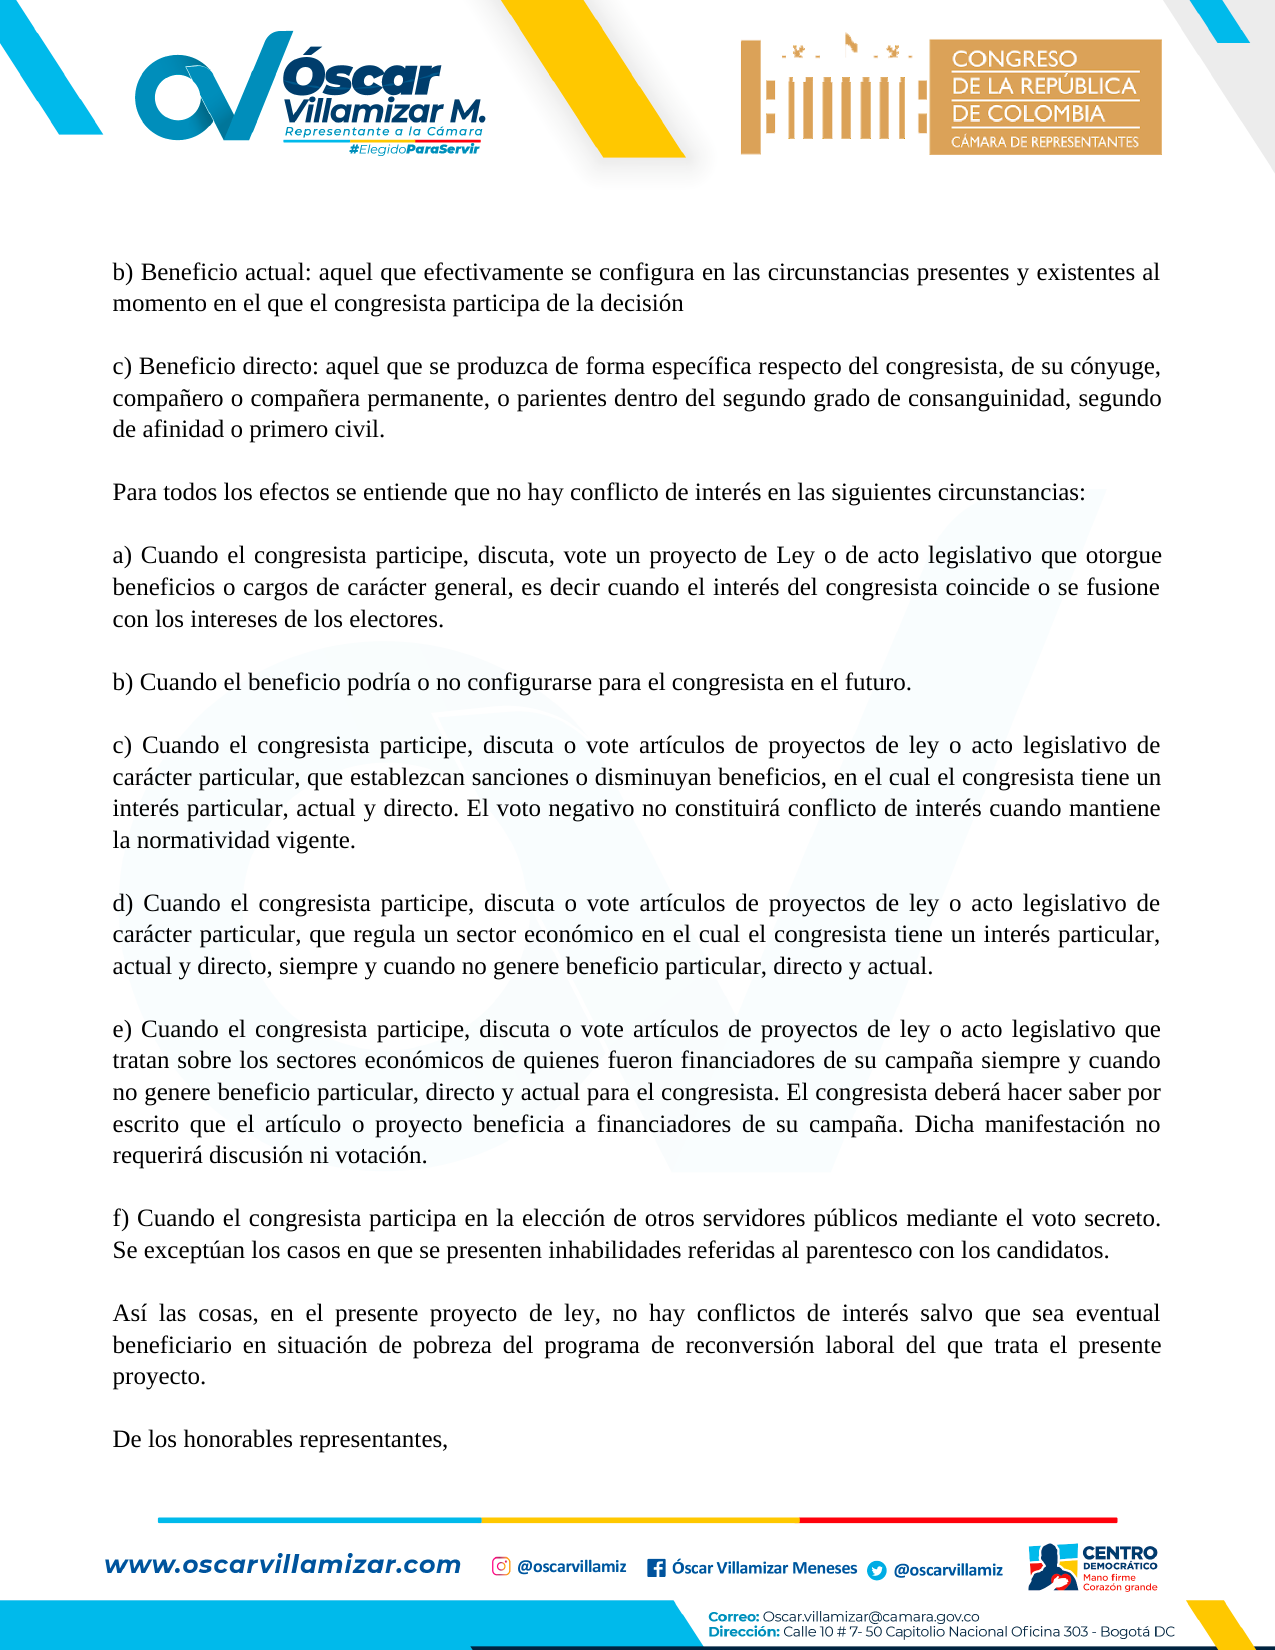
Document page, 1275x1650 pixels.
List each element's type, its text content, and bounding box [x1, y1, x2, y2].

text De los honorables representantes, [112, 1424, 1162, 1453]
text b) Beneficio actual: aquel que efectivamente se configura en las circunstancias presentes y existentes al momento en el que el congresista participa de la decisión [112, 257, 1162, 317]
text Para todos los efectos se entiende que no hay conflicto de interés en las siguientes circunstancias: [112, 477, 1162, 506]
text b) Cuando el beneficio podría o no configurarse para el congresista en el futuro. [112, 667, 1162, 696]
text f) Cuando el congresista participa en la elección de otros servidores públicos mediante el voto secreto. Se exceptúan los casos en que se presenten inhabilidades referidas al parentesco con los candidatos. [112, 1203, 1162, 1264]
text Así las cosas, en el presente proyecto de ley, no hay conflictos de interés salvo que sea eventual beneficiario en situación de pobreza del programa de reconversión laboral del que trata el presente proyecto. [112, 1298, 1162, 1390]
picture [0, 0, 1275, 1650]
text c) Beneficio directo: aquel que se produzca de forma específica respecto del congresista, de su cónyuge, compañero o compañera permanente, o parientes dentro del segundo grado de consanguinidad, segundo de afinidad o primero civil. [112, 351, 1162, 443]
text e) Cuando el congresista participe, discuta o vote artículos de proyectos de ley o acto legislativo que tratan sobre los sectores económicos de quienes fueron financiadores de su campaña siempre y cuando no genere beneficio particular, directo y actual para el congresista. El congresista deberá hacer saber por escrito que el artículo o proyecto beneficia a financiadores de su campaña. Dicha manifestación no requerirá discusión ni votación. [112, 1014, 1162, 1169]
text c) Cuando el congresista participe, discuta o vote artículos de proyectos de ley o acto legislativo de carácter particular, que establezcan sanciones o disminuyan beneficios, en el cual el congresista tiene un interés particular, actual y directo. El voto negativo no constituirá conflicto de interés cuando mantiene la normatividad vigente. [112, 730, 1162, 853]
text d) Cuando el congresista participe, discuta o vote artículos de proyectos de ley o acto legislativo de carácter particular, que regula un sector económico en el cual el congresista tiene un interés particular, actual y directo, siempre y cuando no genere beneficio particular, directo y actual. [112, 888, 1162, 980]
text a) Cuando el congresista participe, discuta, vote un proyecto de Ley o de acto legislativo que otorgue beneficios o cargos de carácter general, es decir cuando el interés del congresista coincide o se fusione con los intereses de los electores. [112, 541, 1162, 632]
